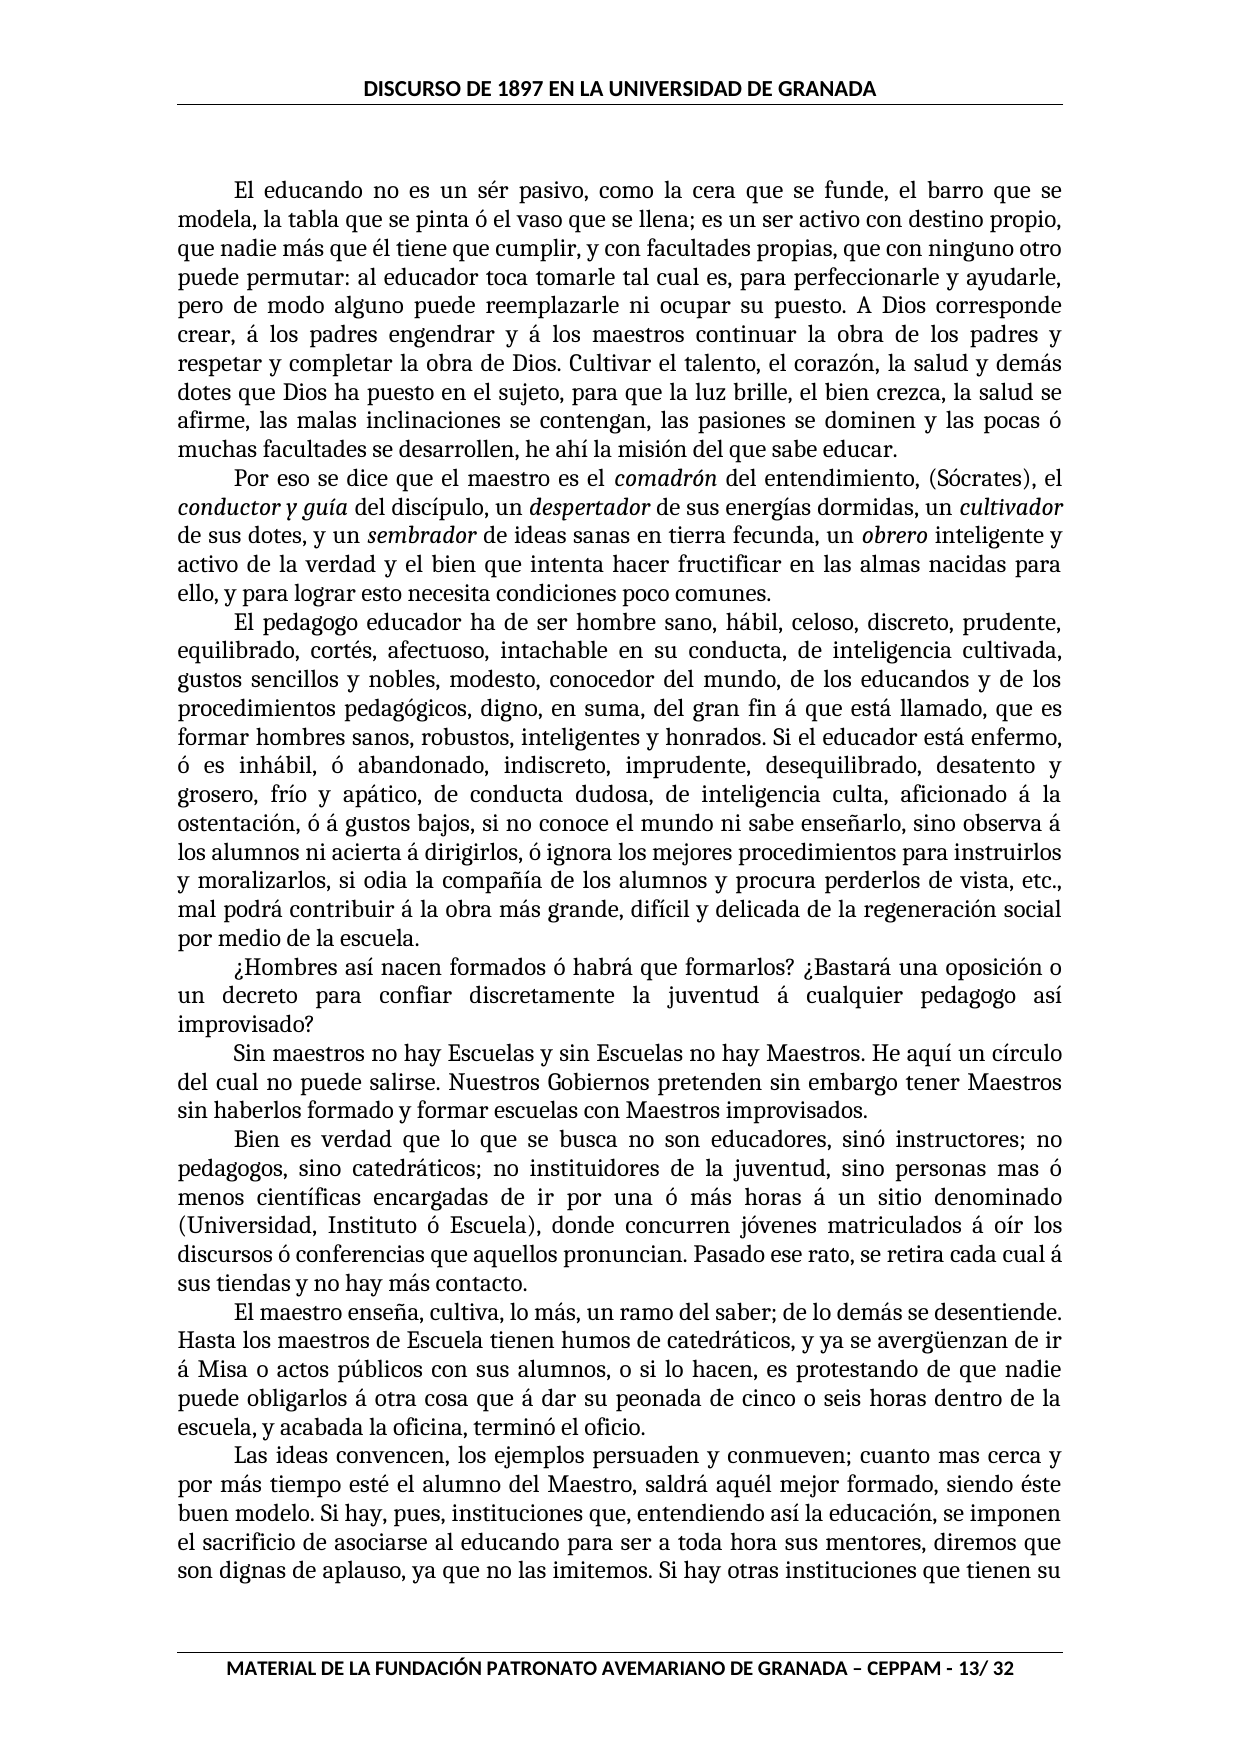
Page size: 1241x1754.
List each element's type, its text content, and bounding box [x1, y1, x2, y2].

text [177, 1441, 1063, 1585]
text El maestro enseña, cultiva, lo más, un ramo del saber; de lo demás se desentiende. Hasta los maestros de Escuela tienen humos de catedráticos, y ya se avergüenzan de ir á Misa o actos públicos con sus alumnos, o si lo hacen, es protestando de que nadie puede obligarlos á otra cosa que á dar su peonada de cinco o seis horas dentro de la escuela, y acabada la oficina, terminó el oficio. [177, 1298, 1063, 1441]
text El educando no es un sér pasivo, como la cera que se funde, el barro que se modela, la tabla que se pinta ó el vaso que se llena; es un ser activo con destino propio, que nadie más que él tiene que cumplir, y con facultades propias, que con ninguno otro puede permutar: al educador toca tomarle tal cual es, para perfeccionarle y ayudarle, pero de modo alguno puede reemplazarle ni ocupar su puesto. A Dios corresponde crear, á los padres engendrar y á los maestros continuar la obra de los padres y respetar y completar la obra de Dios. Cultivar el talento, el corazón, la salud y demás dotes que Dios ha puesto en el sujeto, para que la luz brille, el bien crezca, la salud se afirme, las malas inclinaciones se contengan, las pasiones se dominen y las pocas ó muchas facultades se desarrollen, he ahí la misión del que sabe educar. [177, 176, 1063, 464]
text ¿Hombres así nacen formados ó habrá que formarlos? ¿Bastará una oposición o un decreto para confiar discretamente la juventud á cualquier pedagogo así improvisado? [177, 953, 1063, 1039]
text Bien es verdad que lo que se busca no son educadores, sinó instructores; no pedagogos, sino catedráticos; no instituidores de la juventud, sino personas mas ó menos científicas encargadas de ir por una ó más horas á un sitio denominado (Universidad, Instituto ó Escuela), donde concurren jóvenes matriculados á oír los discursos ó conferencias que aquellos pronuncian. Pasado ese rato, se retira cada cual á sus tiendas y no hay más contacto. [177, 1125, 1063, 1298]
text Por eso se dice que el maestro es el comadrón del entendimiento, (Sócrates), el conductor y guía del discípulo, un despertador de sus energías dormidas, un cultivador de sus dotes, y un sembrador de ideas sanas en tierra fecunda, un obrero inteligente y activo de la verdad y el bien que intenta hacer fructificar en las almas nacidas para ello, y para lograr esto necesita condiciones poco comunes. [177, 464, 1063, 608]
text Sin maestros no hay Escuelas y sin Escuelas no hay Maestros. He aquí un círculo del cual no puede salirse. Nuestros Gobiernos pretenden sin embargo tener Maestros sin haberlos formado y formar escuelas con Maestros improvisados. [177, 1039, 1063, 1125]
text El pedagogo educador ha de ser hombre sano, hábil, celoso, discreto, prudente, equilibrado, cortés, afectuoso, intachable en su conducta, de inteligencia cultivada, gustos sencillos y nobles, modesto, conocedor del mundo, de los educandos y de los procedimientos pedagógicos, digno, en suma, del gran fin á que está llamado, que es formar hombres sanos, robustos, inteligentes y honrados. Si el educador está enfermo, ó es inhábil, ó abandonado, indiscreto, imprudente, desequilibrado, desatento y grosero, frío y apático, de conducta dudosa, de inteligencia culta, aficionado á la ostentación, ó á gustos bajos, si no conoce el mundo ni sabe enseñarlo, sino observa á los alumnos ni acierta á dirigirlos, ó ignora los mejores procedimientos para instruirlos y moralizarlos, si odia la compañía de los alumnos y procura perderlos de vista, etc., mal podrá contribuir á la obra más grande, difícil y delicada de la regeneración social por medio de la escuela. [177, 608, 1063, 953]
